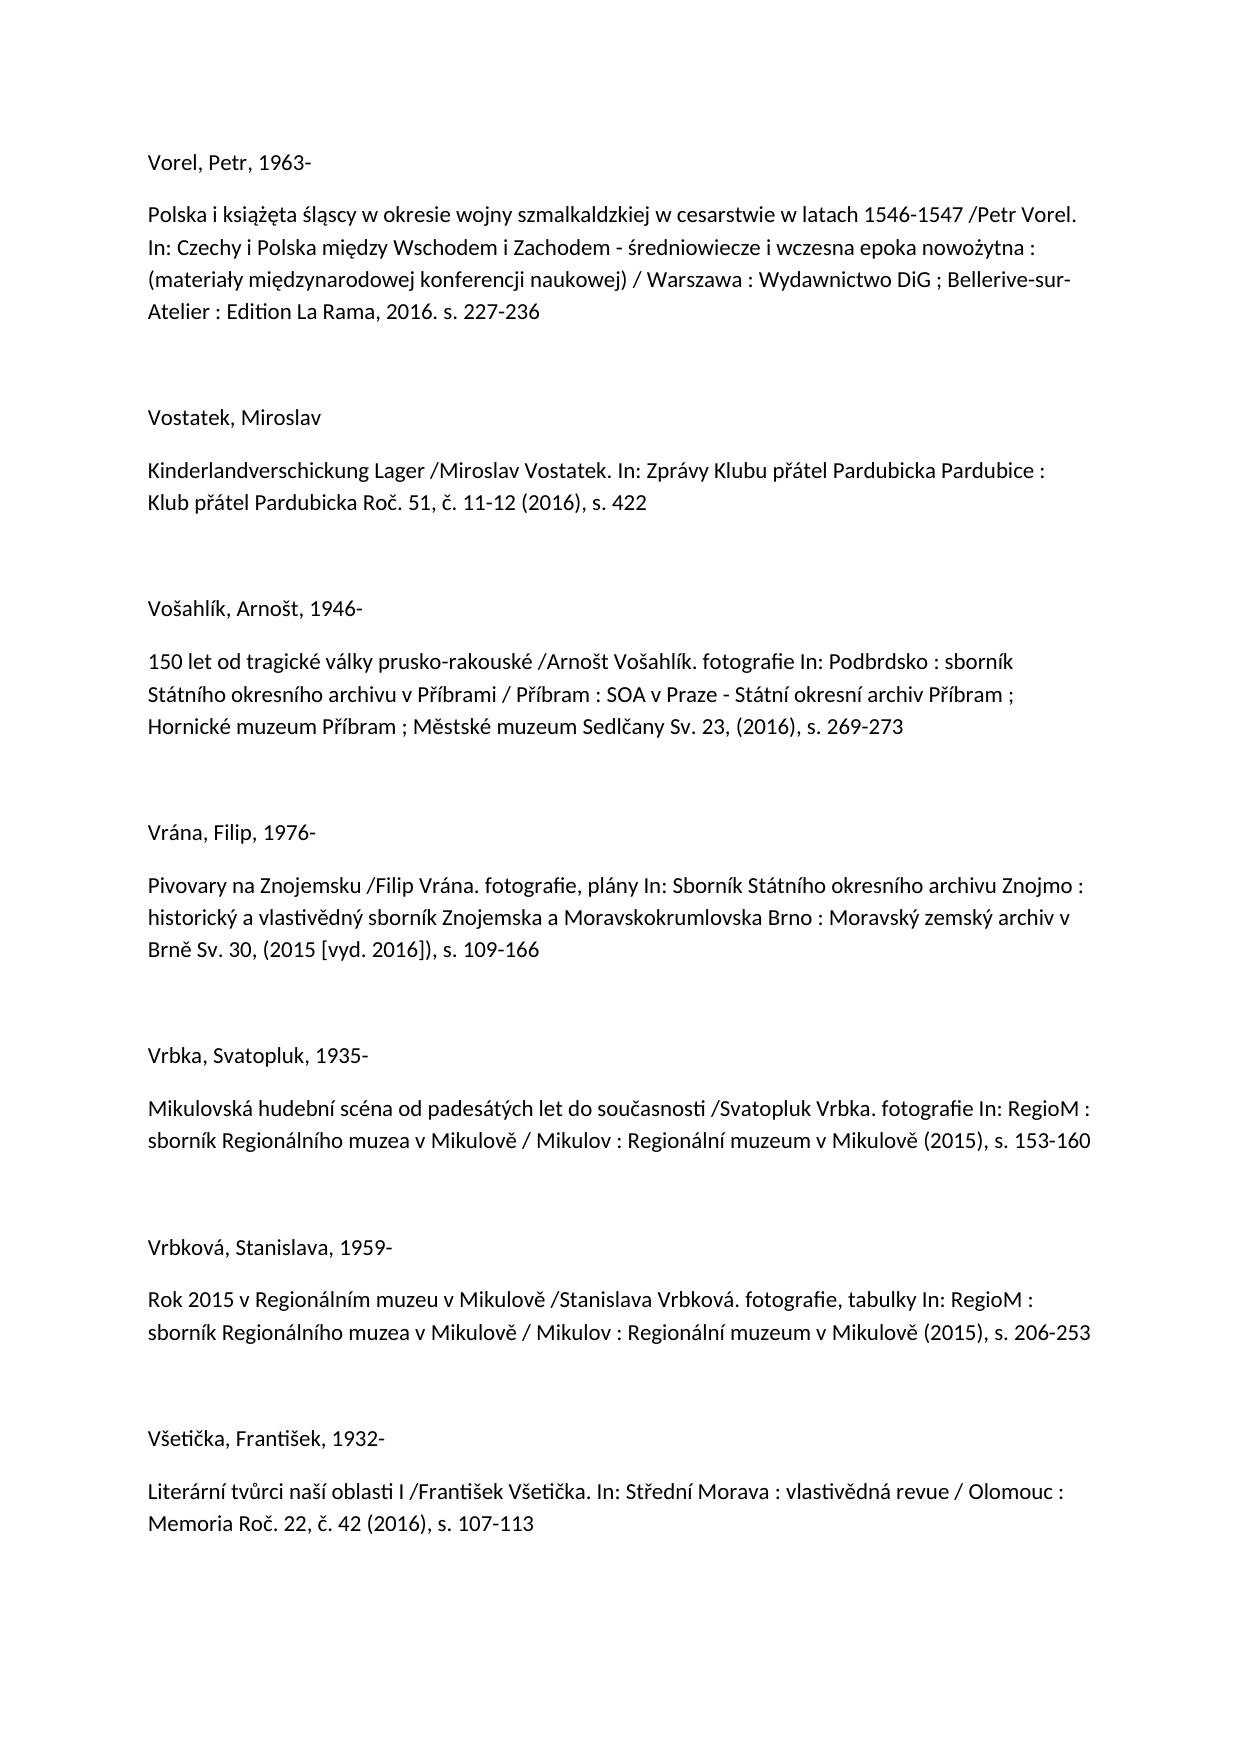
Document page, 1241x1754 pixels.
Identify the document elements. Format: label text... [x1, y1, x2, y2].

text Polska i książęta śląscy w okresie wojny szmalkaldzkiej w cesarstwie w latach 1546-1547 /Petr Vorel. In: Czechy i Polska między Wschodem i Zachodem - średniowiecze i wczesna epoka nowożytna : (materiały międzynarodowej konferencji naukowej) / Warszawa : Wydawnictwo DiG ; Bellerive-sur-Atelier : Edition La Rama, 2016. s. 227-236 [148, 201, 1093, 325]
text Kinderlandverschickung Lager /Miroslav Vostatek. In: Zprávy Klubu přátel Pardubicka Pardubice : Klub přátel Pardubicka Roč. 51, č. 11-12 (2016), s. 422 [148, 456, 1093, 516]
text Všetička, František, 1932- [148, 1424, 1093, 1452]
text Vrbková, Stanislava, 1959- [148, 1233, 1093, 1261]
text Vrána, Filip, 1976- [148, 818, 1093, 846]
text Vošahlík, Arnošt, 1946- [148, 594, 1093, 622]
text Vostatek, Miroslav [148, 403, 1093, 431]
text Rok 2015 v Regionálním muzeu v Mikulově /Stanislava Vrbková. fotografie, tabulky In: RegioM : sborník Regionálního muzea v Mikulově / Mikulov : Regionální muzeum v Mikulově (2015), s. 206-253 [148, 1286, 1093, 1346]
text 150 let od tragické války prusko-rakouské /Arnošt Vošahlík. fotografie In: Podbrdsko : sborník Státního okresního archivu v Příbrami / Příbram : SOA v Praze - Státní okresní archiv Příbram ; Hornické muzeum Příbram ; Městské muzeum Sedlčany Sv. 23, (2016), s. 269-273 [148, 647, 1093, 740]
text Literární tvůrci naší oblasti I /František Všetička. In: Střední Morava : vlastivědná revue / Olomouc : Memoria Roč. 22, č. 42 (2016), s. 107-113 [148, 1477, 1093, 1537]
text Vrbka, Svatopluk, 1935- [148, 1041, 1093, 1069]
text Vorel, Petr, 1963- [148, 148, 1093, 176]
text Mikulovská hudební scéna od padesátých let do současnosti /Svatopluk Vrbka. fotografie In: RegioM : sborník Regionálního muzea v Mikulově / Mikulov : Regionální muzeum v Mikulově (2015), s. 153-160 [148, 1094, 1093, 1154]
text Pivovary na Znojemsku /Filip Vrána. fotografie, plány In: Sborník Státního okresního archivu Znojmo : historický a vlastivědný sborník Znojemska a Moravskokrumlovska Brno : Moravský zemský archiv v Brně Sv. 30, (2015 [vyd. 2016]), s. 109-166 [148, 871, 1093, 963]
